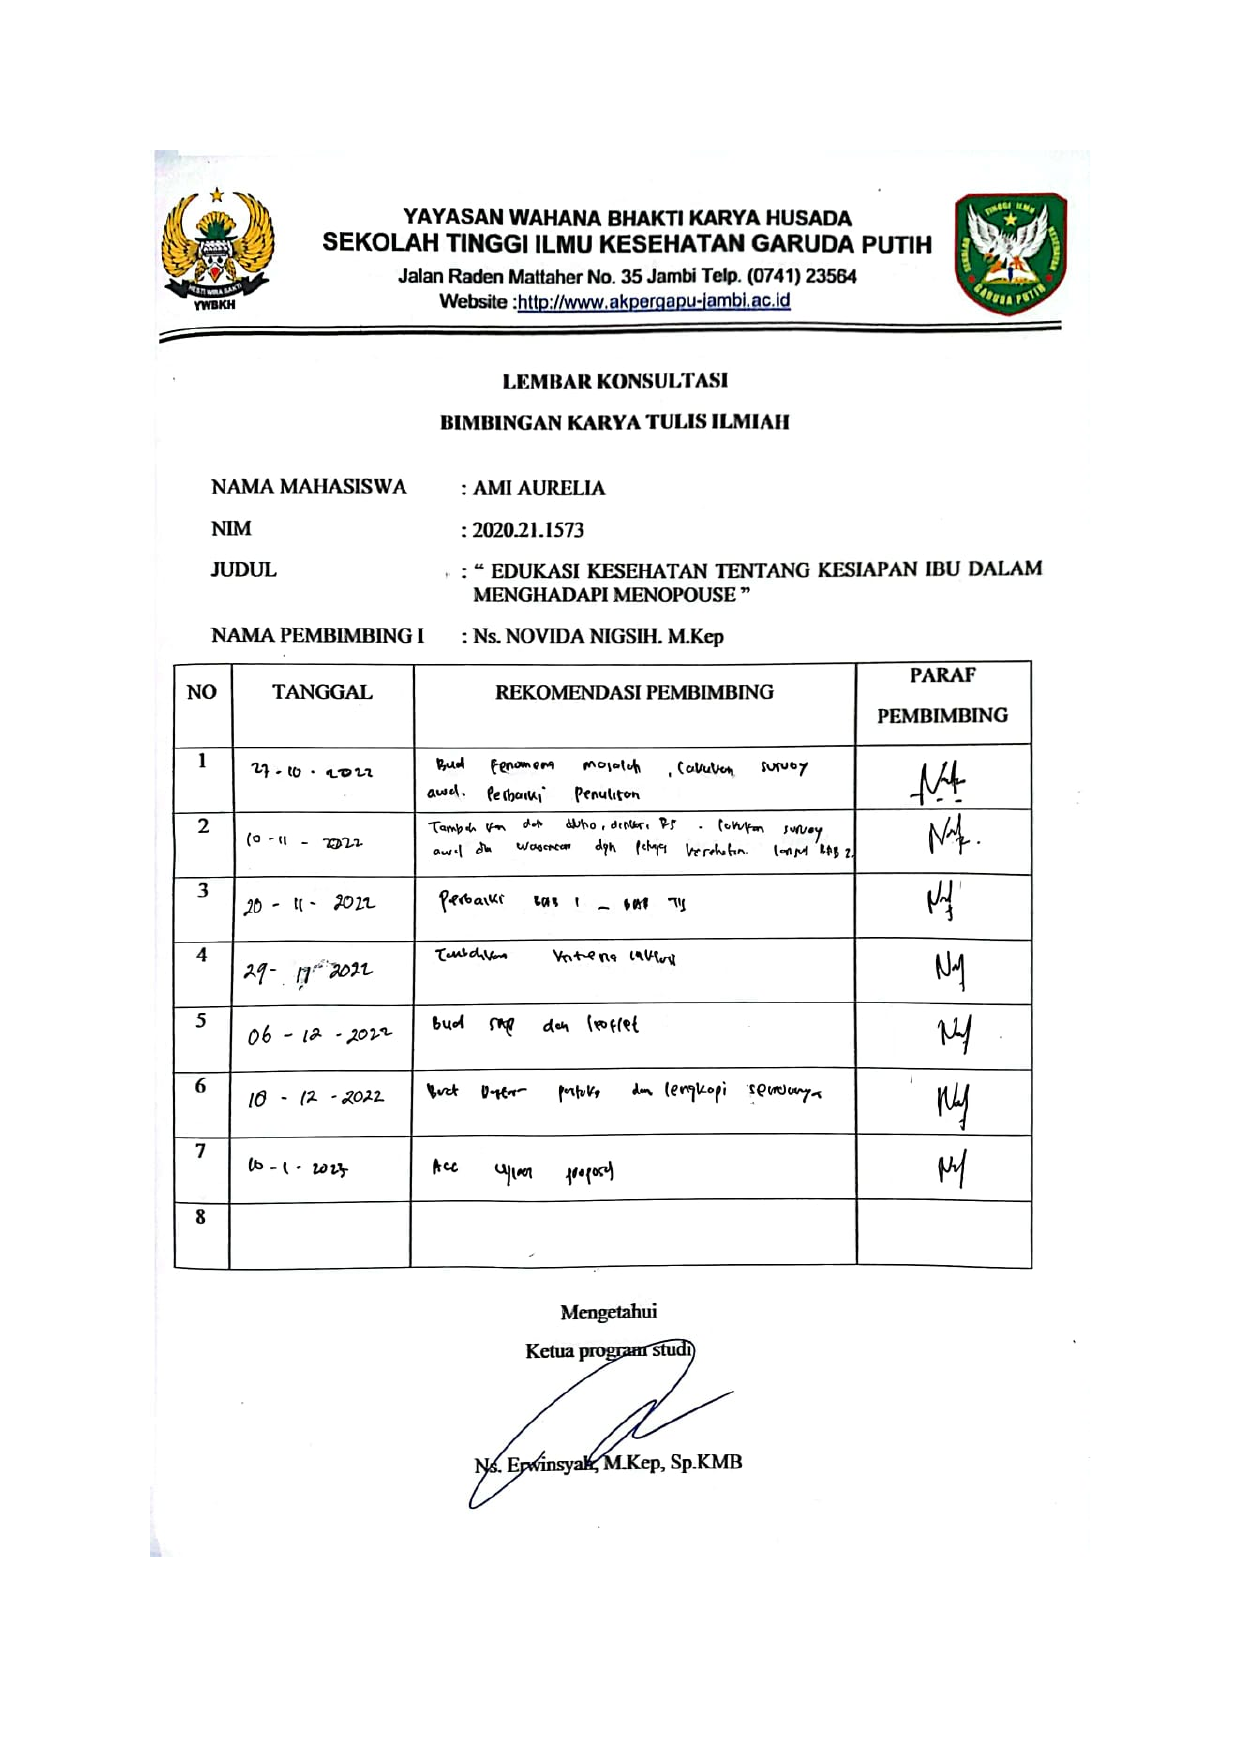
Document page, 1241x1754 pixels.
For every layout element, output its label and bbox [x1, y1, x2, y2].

picture [150, 150, 1091, 1557]
